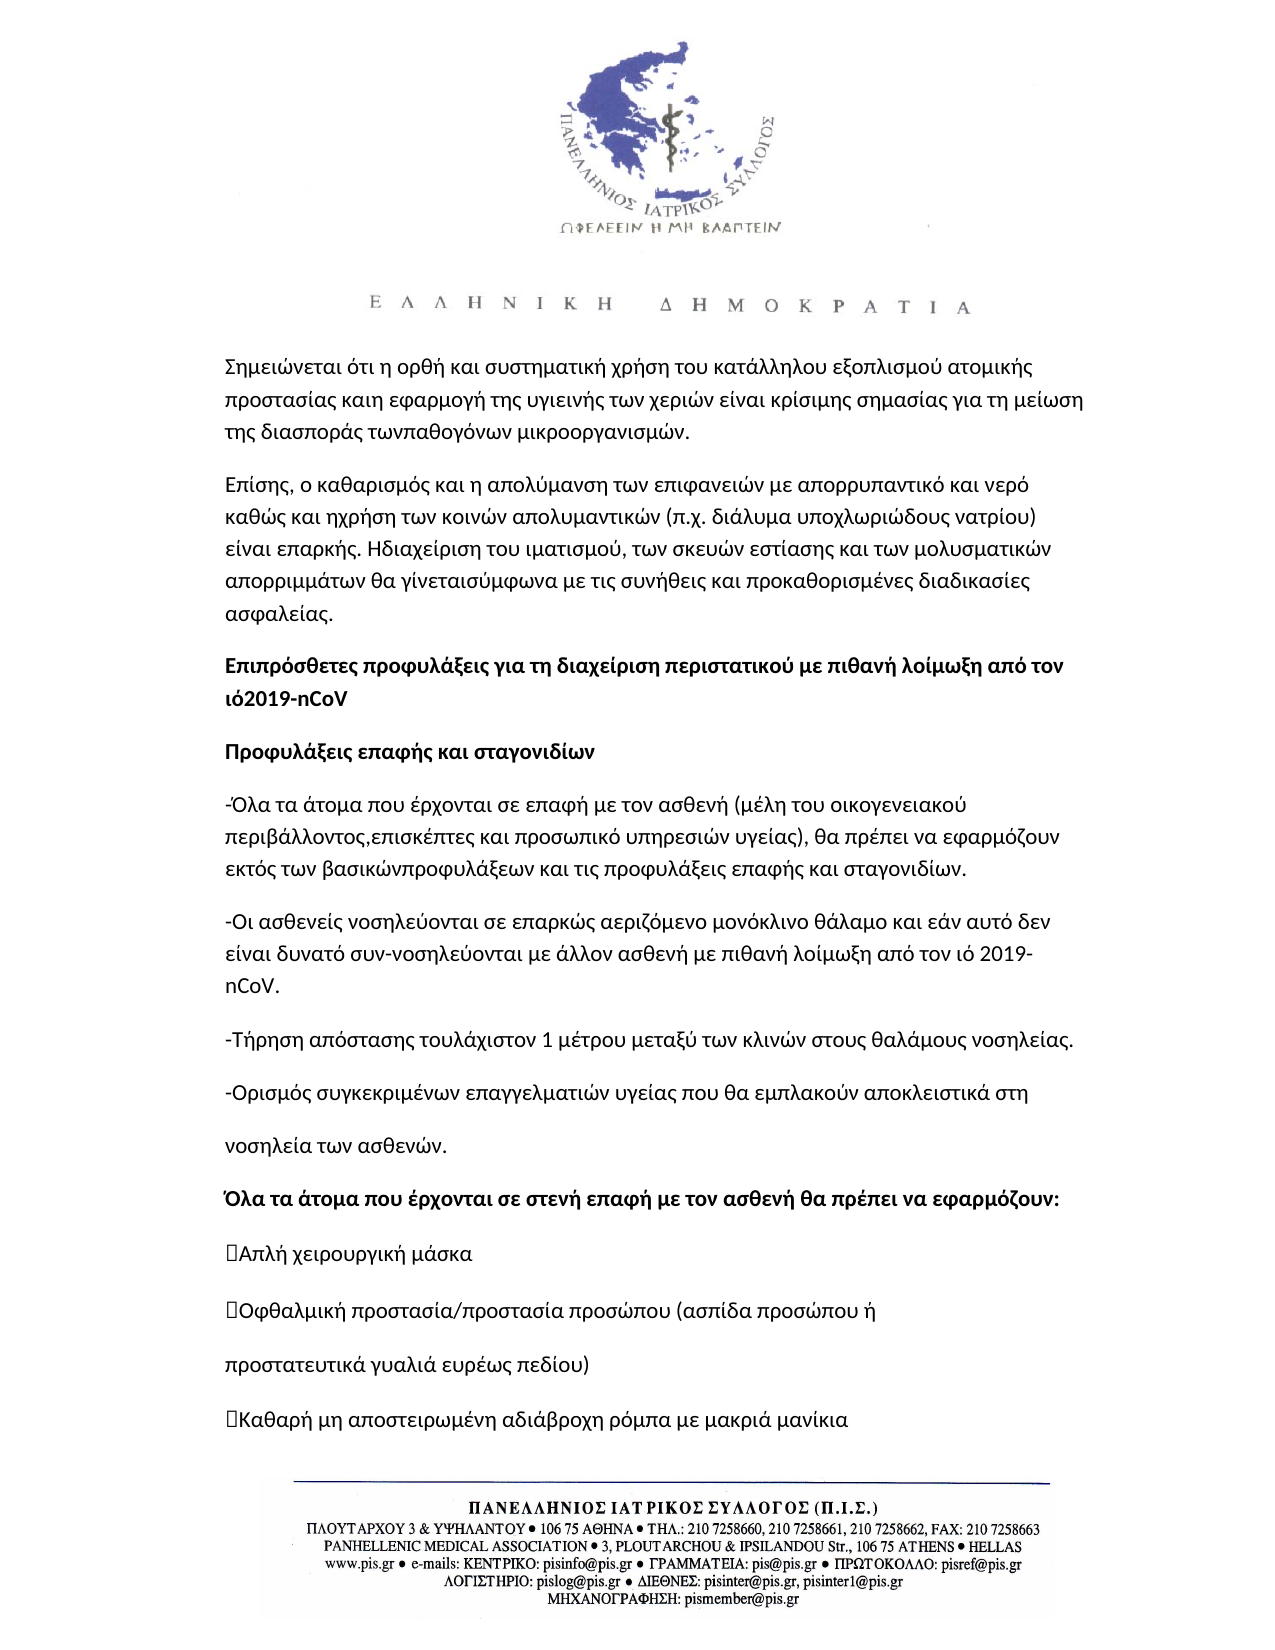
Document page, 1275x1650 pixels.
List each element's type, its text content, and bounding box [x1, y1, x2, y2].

text -Ορισμός συγκεκριμένων επαγγελματιών υγείας που θα εμπλακούν αποκλειστικά στη [225, 1078, 1087, 1106]
text -Οι ασθενείς νοσηλεύονται σε επαρκώς αεριζόμενο μονόκλινο θάλαμο και εάν αυτό δεν είναι δυνατό συν-νοσηλεύονται με άλλον ασθενή με πιθανή λοίμωξη από τον ιό 2019-nCoV. [225, 907, 1087, 1000]
text Προφυλάξεις επαφής και σταγονιδίων [225, 737, 1087, 765]
text Οφθαλμική προστασία/προστασία προσώπου (ασπίδα προσώπου ή [225, 1293, 1087, 1325]
text Όλα τα άτομα που έρχονται σε στενή επαφή με τον ασθενή θα πρέπει να εφαρμόζουν: [225, 1184, 1087, 1212]
text Επιπρόσθετες προφυλάξεις για τη διαχείριση περιστατικού με πιθανή λοίμωξη από τον ιό2019-nCoV [225, 652, 1087, 712]
text -Όλα τα άτομα που έρχονται σε επαφή με τον ασθενή (μέλη του οικογενειακού περιβάλλοντος,επισκέπτες και προσωπικό υπηρεσιών υγείας), θα πρέπει να εφαρμόζουν εκτός των βασικώνπροφυλάξεων και τις προφυλάξεις επαφής και σταγονιδίων. [225, 790, 1087, 882]
text Απλή χειρουργική μάσκα [225, 1237, 1087, 1268]
picture [258, 1477, 1054, 1619]
text -Τήρηση απόστασης τουλάχιστον 1 μέτρου μεταξύ των κλινών στους θαλάμους νοσηλείας. [225, 1025, 1087, 1053]
text Σημειώνεται ότι η ορθή και συστηματική χρήση του κατάλληλου εξοπλισμού ατομικής προστασίας καιη εφαρμογή της υγιεινής των χεριών είναι κρίσιμης σημασίας για τη μείωση της διασποράς τωνπαθογόνων μικροοργανισμών. [225, 352, 1087, 445]
text Επίσης, ο καθαρισμός και η απολύμανση των επιφανειών με απορρυπαντικό και νερό καθώς και ηχρήση των κοινών απολυμαντικών (π.χ. διάλυμα υποχλωριώδους νατρίου) είναι επαρκής. Ηδιαχείριση του ιματισμού, των σκευών εστίασης και των μολυσματικών απορριμμάτων θα γίνεταισύμφωνα με τις συνήθεις και προκαθορισμένες διαδικασίες ασφαλείας. [225, 470, 1087, 627]
text προστατευτικά γυαλιά ευρέως πεδίου) [225, 1350, 1087, 1378]
text Καθαρή μη αποστειρωμένη αδιάβροχη ρόμπα με μακριά μανίκια [225, 1403, 1087, 1434]
picture [226, 37, 1087, 353]
text νοσηλεία των ασθενών. [225, 1131, 1087, 1159]
